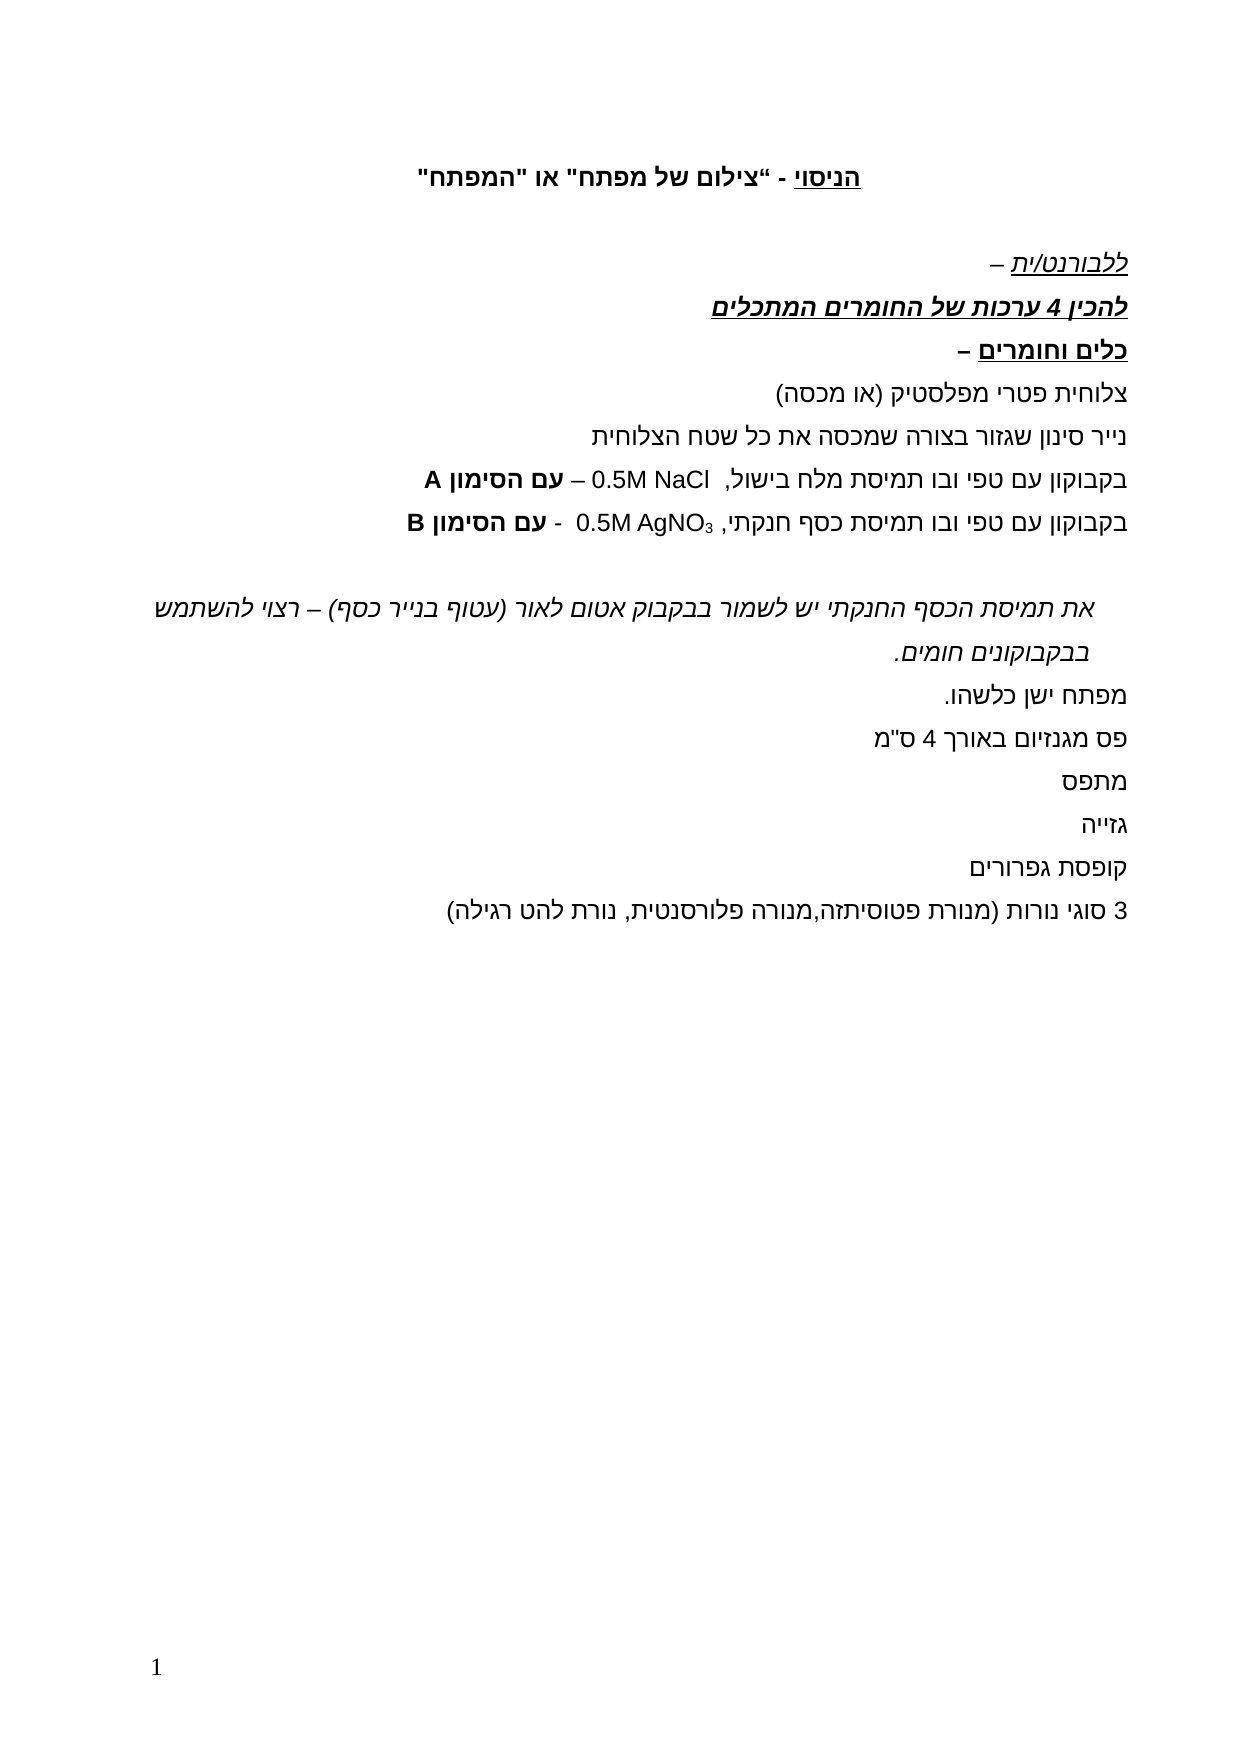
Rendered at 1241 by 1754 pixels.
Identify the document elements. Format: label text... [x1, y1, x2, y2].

text להכין 4 ערכות של החומרים המתכלים [150, 292, 1128, 321]
text ללבורנט/ית – [150, 249, 1128, 278]
text את תמיסת הכסף החנקתי יש לשמור בבקבוק אטום לאור (עטוף בנייר כסף) – רצוי להשתמש בבקבוקונים חומים. [150, 594, 1095, 666]
text קופסת גפרורים [150, 853, 1128, 882]
text נייר סינון שגזור בצורה שמכסה את כל שטח הצלוחית [150, 422, 1128, 451]
text צלוחית פטרי מפלסטיק (או מכסה) [150, 379, 1128, 407]
text הניסוי - “צילום של מפתח" או "המפתח" [150, 163, 1128, 192]
text מפתח ישן כלשהו. [150, 681, 1128, 709]
text 3 סוגי נורות (מנורת פטוסיתזה,מנורה פלורסנטית, נורת להט רגילה) [150, 896, 1128, 925]
text בקבוקון עם טפי ובו תמיסת כסף חנקתי, 0.5M AgNO3 - עם הסימון B [150, 508, 1128, 537]
text כלים וחומרים – [150, 336, 1128, 364]
text מתפס [150, 767, 1128, 796]
text גזייה [150, 810, 1128, 839]
text בקבוקון עם טפי ובו תמיסת מלח בישול, 0.5M NaCl – עם הסימון A [150, 465, 1128, 494]
text פס מגנזיום באורך [150, 724, 1128, 752]
